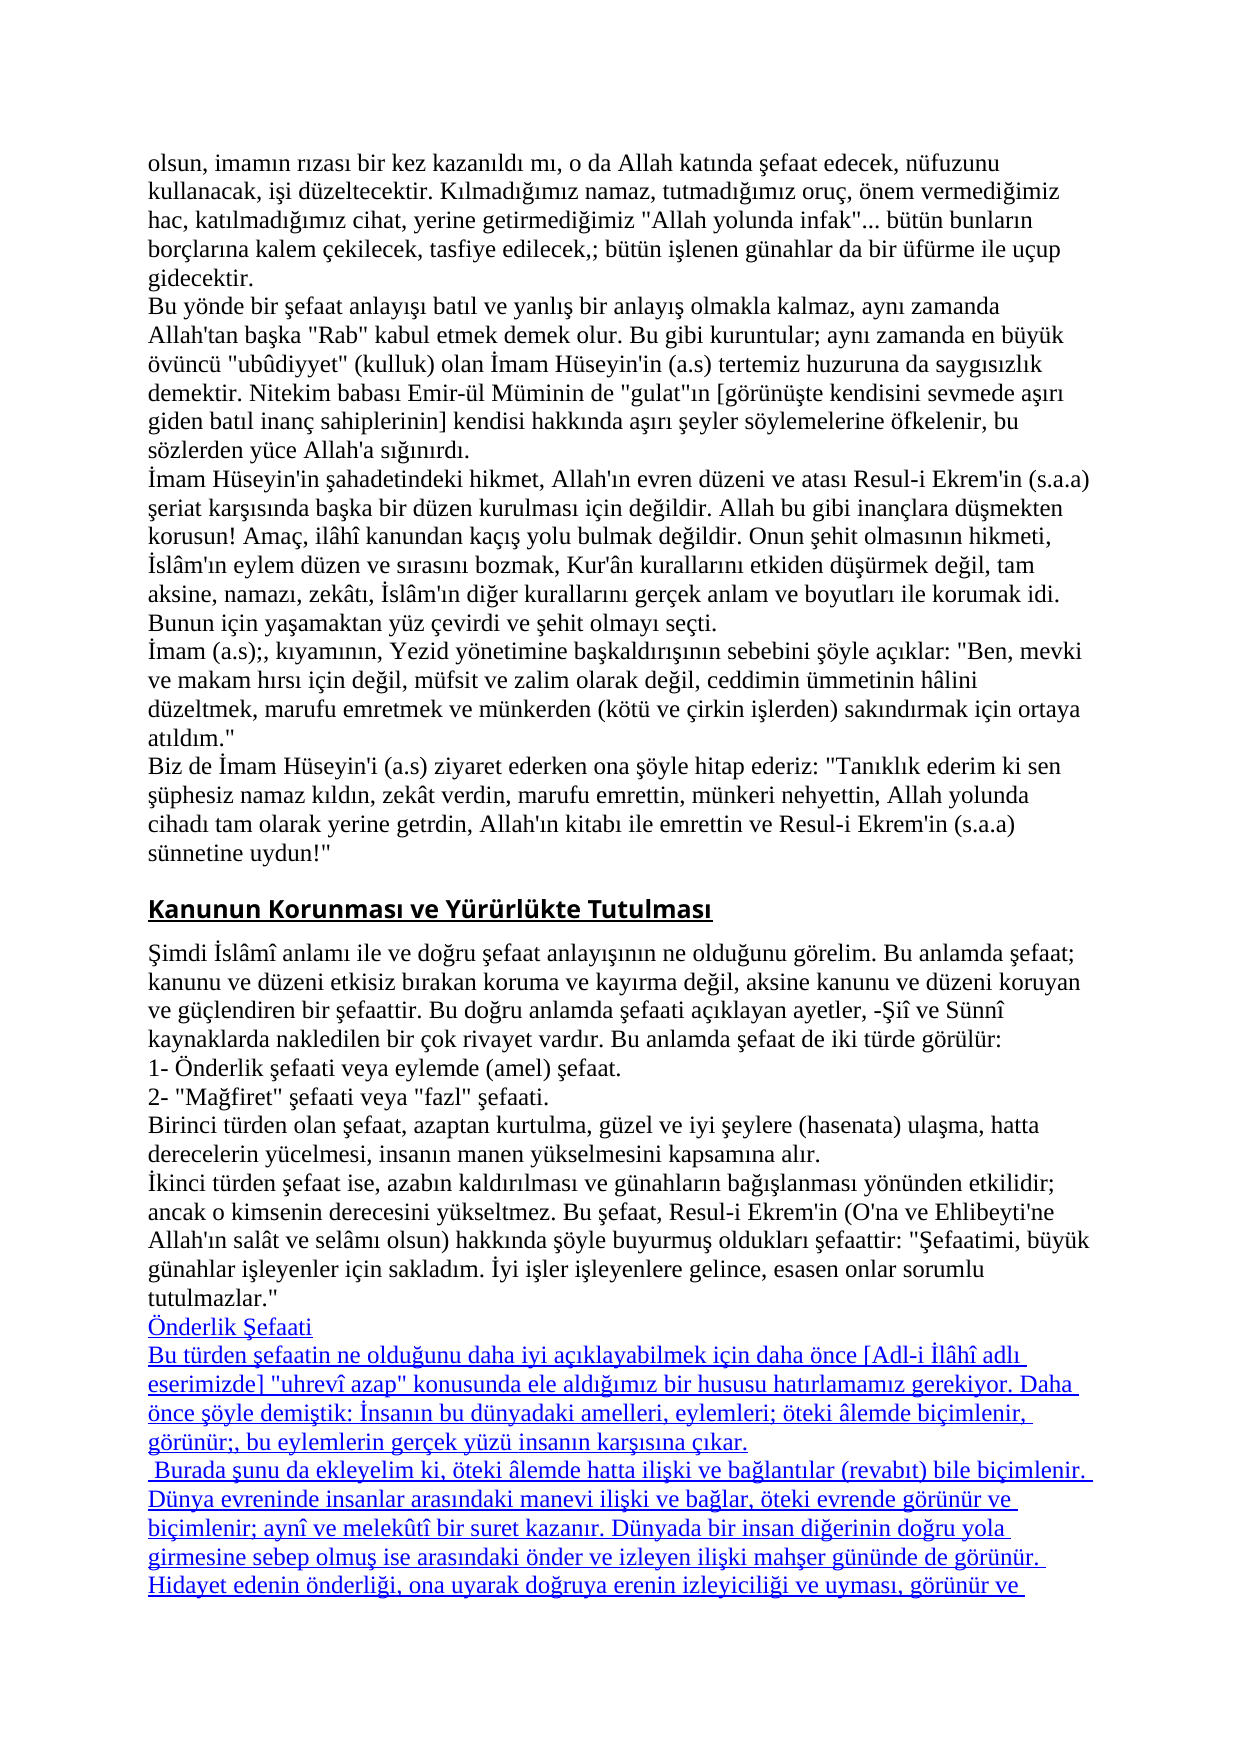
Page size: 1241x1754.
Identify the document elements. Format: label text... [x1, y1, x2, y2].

text 1- Önderlik şefaati veya eylemde (amel) şefaat. [148, 1053, 1093, 1082]
text İkinci türden şefaat ise, azabın kaldırılması ve günahların bağışlanması yönünden etkilidir; ancak o kimsenin derecesini yükseltmez. Bu şefaat, Resul-i Ekrem'in (O'na ve Ehlibeyti'ne Allah'ın salât ve selâmı olsun) hakkında şöyle buyurmuş oldukları şefaattir: "Şefaatimi, büyük günahlar işleyenler için sakladım. İyi işler işleyenlere gelince, esasen onlar sorumlu tutulmazlar." [148, 1168, 1093, 1312]
text 2- "Mağfiret" şefaati veya "fazl" şefaati. [148, 1082, 1093, 1110]
subtitle Kanunun Korunması ve Yürürlükte Tutulması [148, 891, 1093, 925]
text Bu yönde bir şefaat anlayışı batıl ve yanlış bir anlayış olmakla kalmaz, aynı zamanda Allah'tan başka "Rab" kabul etmek demek olur. Bu gibi kuruntular; aynı zamanda en büyük övüncü "ubûdiyyet" (kulluk) olan İmam Hüseyin'in (a.s) tertemiz huzuruna da saygısızlık demektir. Nitekim babası Emir-ül Müminin de "gulat"ın [görünüşte kendisini sevmede aşırı giden batıl inanç sahiplerinin] kendisi hakkında aşırı şeyler söylemelerine öfkelenir, bu sözlerden yüce Allah'a sığınırdı. [148, 291, 1093, 464]
text Birinci türden olan şefaat, azaptan kurtulma, güzel ve iyi şeylere (hasenata) ulaşma, hatta derecelerin yücelmesi, insanın manen yükselmesini kapsamına alır. [148, 1110, 1093, 1168]
text Biz de İmam Hüseyin'i (a.s) ziyaret ederken ona şöyle hitap ederiz: "Tanıklık ederim ki sen şüphesiz namaz kıldın, zekât verdin, marufu emrettin, münkeri nehyettin, Allah yolunda cihadı tam olarak yerine getrdin, Allah'ın kitabı ile emrettin ve Resul-i Ekrem'in (s.a.a) sünnetine uydun!" [148, 751, 1093, 866]
text Önderlik Şefaati [148, 1312, 1093, 1340]
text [148, 148, 1093, 291]
text Şimdi İslâmî anlamı ile ve doğru şefaat anlayışının ne olduğunu görelim. Bu anlamda şefaat; kanunu ve düzeni etkisiz bırakan koruma ve kayırma değil, aksine kanunu ve düzeni koruyan ve güçlendiren bir şefaattir. Bu doğru anlamda şefaati açıklayan ayetler, -Şiî ve Sünnî kaynaklarda nakledilen bir çok rivayet vardır. Bu anlamda şefaat de iki türde görülür: [148, 938, 1093, 1053]
text İmam Hüseyin'in şahadetindeki hikmet, Allah'ın evren düzeni ve atası Resul-i Ekrem'in (s.a.a) şeriat karşısında başka bir düzen kurulması için değildir. Allah bu gibi inançlara düşmekten korusun! Amaç, ilâhî kanundan kaçış yolu bulmak değildir. Onun şehit olmasının hikmeti, İslâm'ın eylem düzen ve sırasını bozmak, Kur'ân kurallarını etkiden düşürmek değil, tam aksine, namazı, zekâtı, İslâm'ın diğer kurallarını gerçek anlam ve boyutları ile korumak idi. Bunun için yaşamaktan yüz çevirdi ve şehit olmayı seçti. [148, 464, 1093, 636]
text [148, 1482, 1093, 1599]
text Bu türden şefaatin ne olduğunu daha iyi açıklayabilmek için daha önce [Adl-i İlâhî adlı eserimizde] "uhrevî azap" konusunda ele aldığımız bir hususu hatırlamamız gerekiyor. Daha önce şöyle demiştik: İnsanın bu dünyadaki amelleri, eylemleri; öteki âlemde biçimlenir, görünür;, bu eylemlerin gerçek yüzü insanın karşısına çıkar. [148, 1340, 1093, 1455]
text İmam (a.s);, kıyamının, Yezid yönetimine başkaldırışının sebebini şöyle açıklar: "Ben, mevki ve makam hırsı için değil, müfsit ve zalim olarak değil, ceddimin ümmetinin hâlini düzeltmek, marufu emretmek ve münkerden (kötü ve çirkin işlerden) sakındırmak için ortaya atıldım." [148, 636, 1093, 751]
